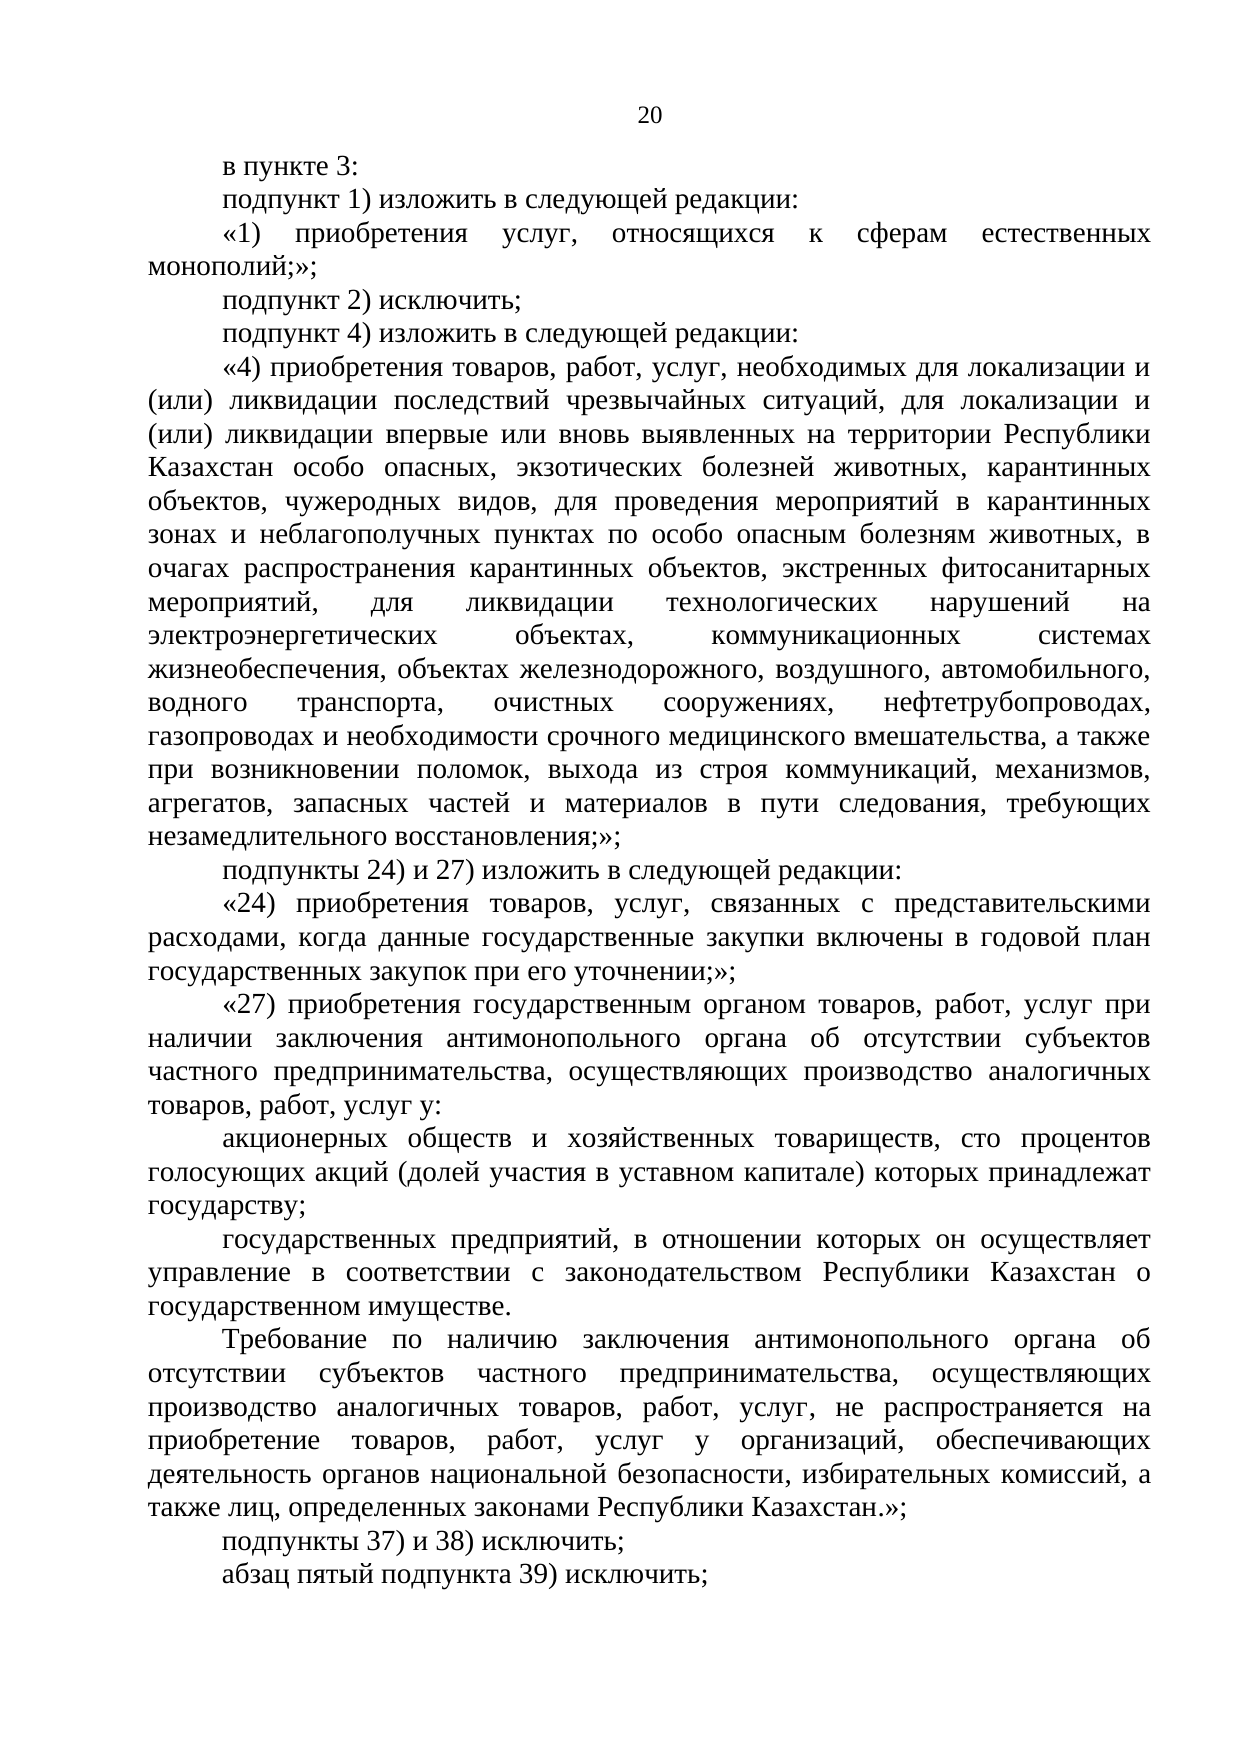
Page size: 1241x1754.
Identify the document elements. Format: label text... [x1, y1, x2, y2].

text подпункт 1) изложить в следующей редакции: [148, 181, 1152, 215]
text «24) приобретения товаров, услуг, связанных с представительскими расходами, когда данные государственные закупки включены в годовой план государственных закупок при его уточнении;»; [148, 886, 1152, 986]
text абзац пятый подпункта 39) исключить; [148, 1556, 1152, 1590]
text акционерных обществ и хозяйственных товариществ, сто процентов голосующих акций (долей участия в уставном капитале) которых принадлежат государству; [148, 1120, 1152, 1221]
text «27) приобретения государственным органом товаров, работ, услуг при наличии заключения антимонопольного органа об отсутствии субъектов частного предпринимательства, осуществляющих производство аналогичных товаров, работ, услуг у: [148, 986, 1152, 1120]
text подпункты 24) и 27) изложить в следующей редакции: [148, 852, 1152, 886]
text подпункт 2) исключить; [148, 282, 1152, 315]
text государственных предприятий, в отношении которых он осуществляет управление в соответствии с законодательством Республики Казахстан о государственном имуществе. [148, 1221, 1152, 1322]
text «1) приобретения услуг, относящихся к сферам естественных монополий;»; [148, 215, 1152, 282]
text «4) приобретения товаров, работ, услуг, необходимых для локализации и (или) ликвидации последствий чрезвычайных ситуаций, для локализации и (или) ликвидации впервые или вновь выявленных на территории Республики Казахстан особо опасных, экзотических болезней животных, карантинных объектов, чужеродных видов, для проведения мероприятий в карантинных зонах и неблагополучных пунктах по особо опасным болезням животных, в очагах распространения карантинных объектов, экстренных фитосанитарных мероприятий, для ликвидации технологических нарушений на электроэнергетических объектах, коммуникационных системах жизнеобеспечения, объектах железнодорожного, воздушного, автомобильного, водного транспорта, очистных сооружениях, нефтетрубопроводах, газопроводах и необходимости срочного медицинского вмешательства, а также при возникновении поломок, выхода из строя коммуникаций, механизмов, агрегатов, запасных частей и материалов в пути следования, требующих незамедлительного восстановления;»; [148, 349, 1152, 852]
text подпункт 4) изложить в следующей редакции: [148, 315, 1152, 349]
text в пункте 3: [148, 148, 1152, 181]
text Требование по наличию заключения антимонопольного органа об отсутствии субъектов частного предпринимательства, осуществляющих производство аналогичных товаров, работ, услуг, не распространяется на приобретение товаров, работ, услуг у организаций, обеспечивающих деятельность органов национальной безопасности, избирательных комиссий, а также лиц, определенных законами Республики Казахстан.»; [148, 1322, 1152, 1523]
text подпункты 37) и 38) исключить; [148, 1523, 1152, 1556]
